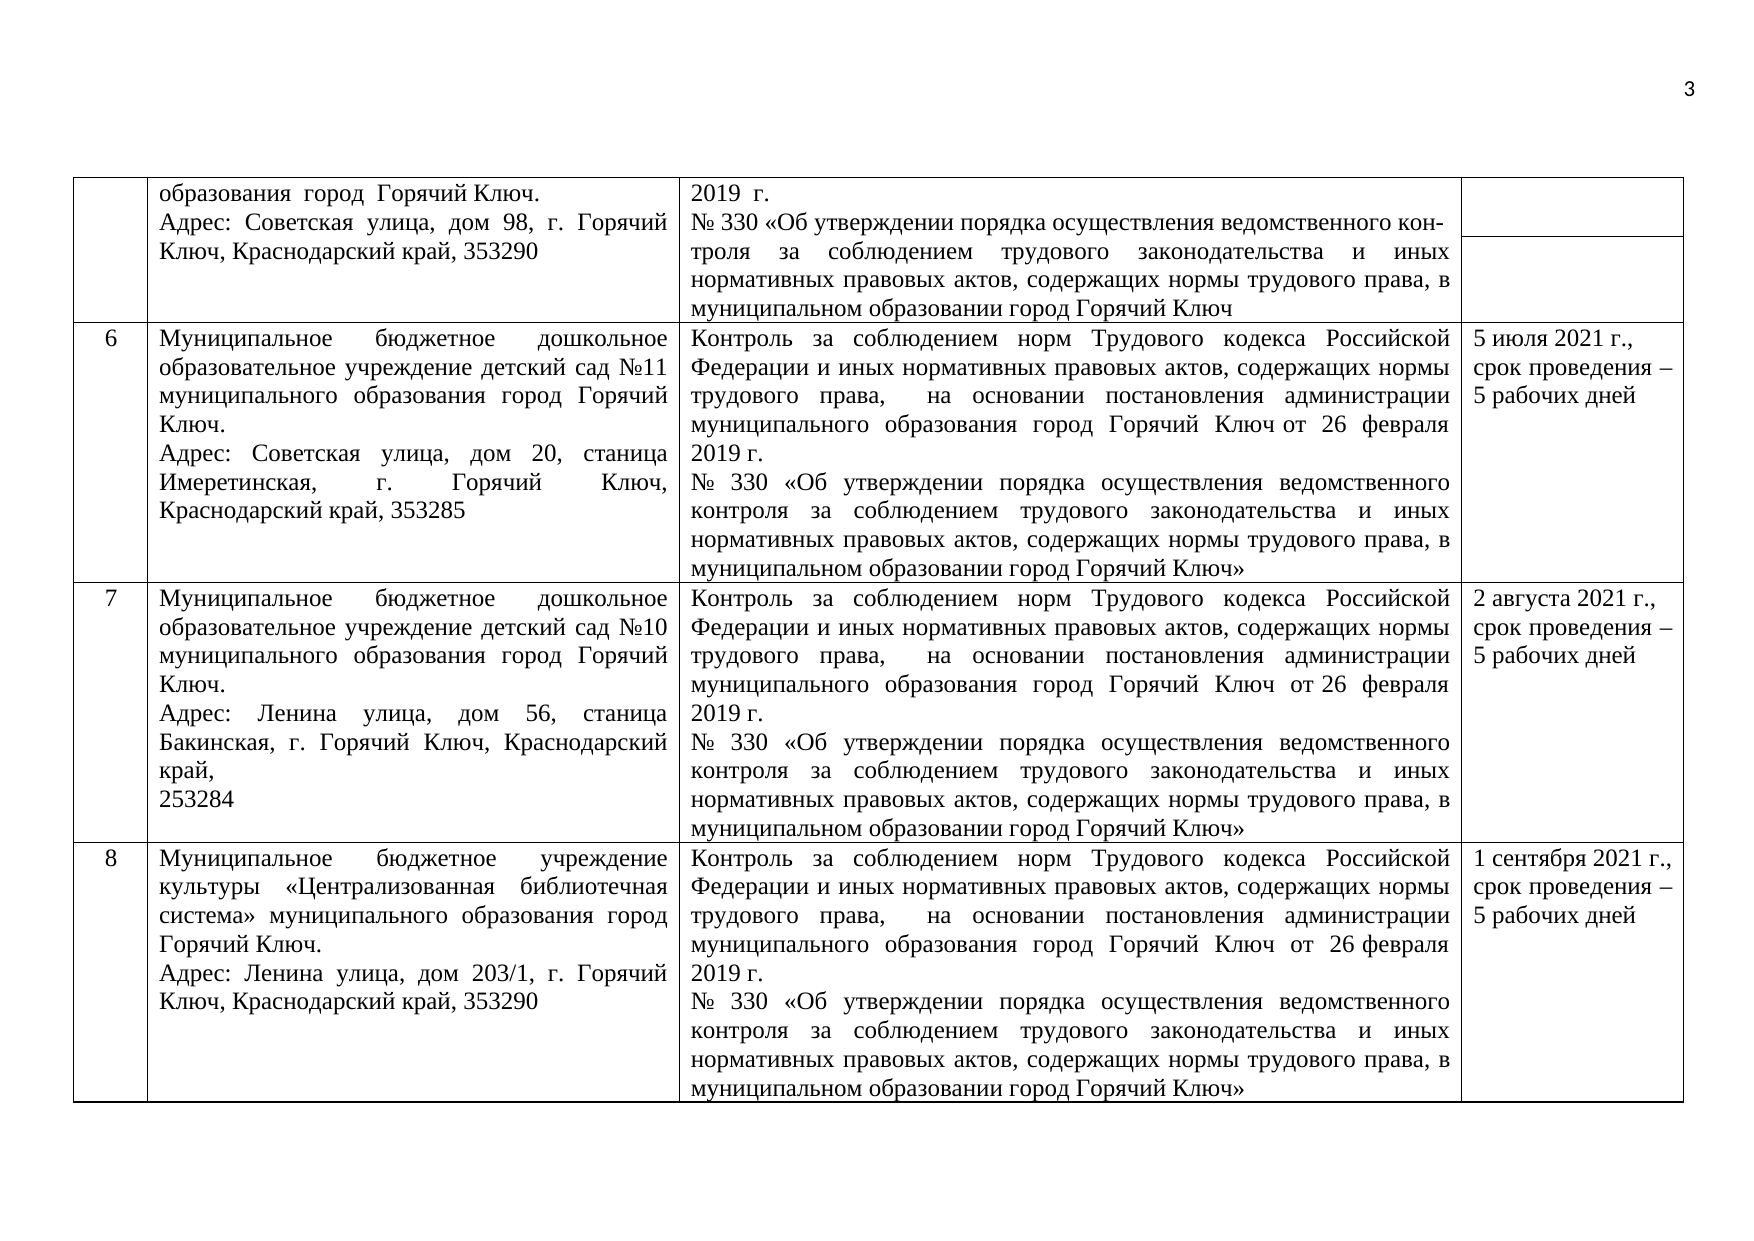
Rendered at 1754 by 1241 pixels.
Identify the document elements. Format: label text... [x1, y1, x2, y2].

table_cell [1462, 178, 1683, 236]
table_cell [680, 178, 1461, 322]
table_cell 5 [74, 178, 147, 322]
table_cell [148, 178, 679, 322]
table_cell Муниципальное бюджетное учреждение культуры «Централизованная библиотечная система» муниципального образования город Горячий Ключ. Адрес: Ленина улица, дом 203/1, г. Горячий Ключ, Краснодарский край, 353290 [148, 843, 679, 1101]
table_cell 7 [74, 583, 147, 842]
table_cell 1 сентября 2021 г., срок проведения – 5 рабочих дней [1462, 843, 1683, 1101]
table_cell [1462, 237, 1683, 322]
table_cell 8 [74, 843, 147, 1101]
table_cell Муниципальное бюджетное дошкольное образовательное учреждение детский сад №10 муниципального образования город Горячий Ключ. Адрес: Ленина улица, дом 56, станица Бакинская, г. Горячий Ключ, Краснодарский край, 253284 [148, 583, 679, 842]
table_cell 5 июля 2021 г., срок проведения – 5 рабочих дней [1462, 323, 1683, 582]
table_cell Муниципальное бюджетное дошкольное образовательное учреждение детский сад №11 муниципального образования город Горячий Ключ. Адрес: Советская улица, дом 20, станица Имеретинская, г. Горячий Ключ, Краснодарский край, 353285 [148, 323, 679, 582]
table_cell 6 [74, 323, 147, 582]
table_cell 2 августа 2021 г., срок проведения – 5 рабочих дней [1462, 583, 1683, 842]
